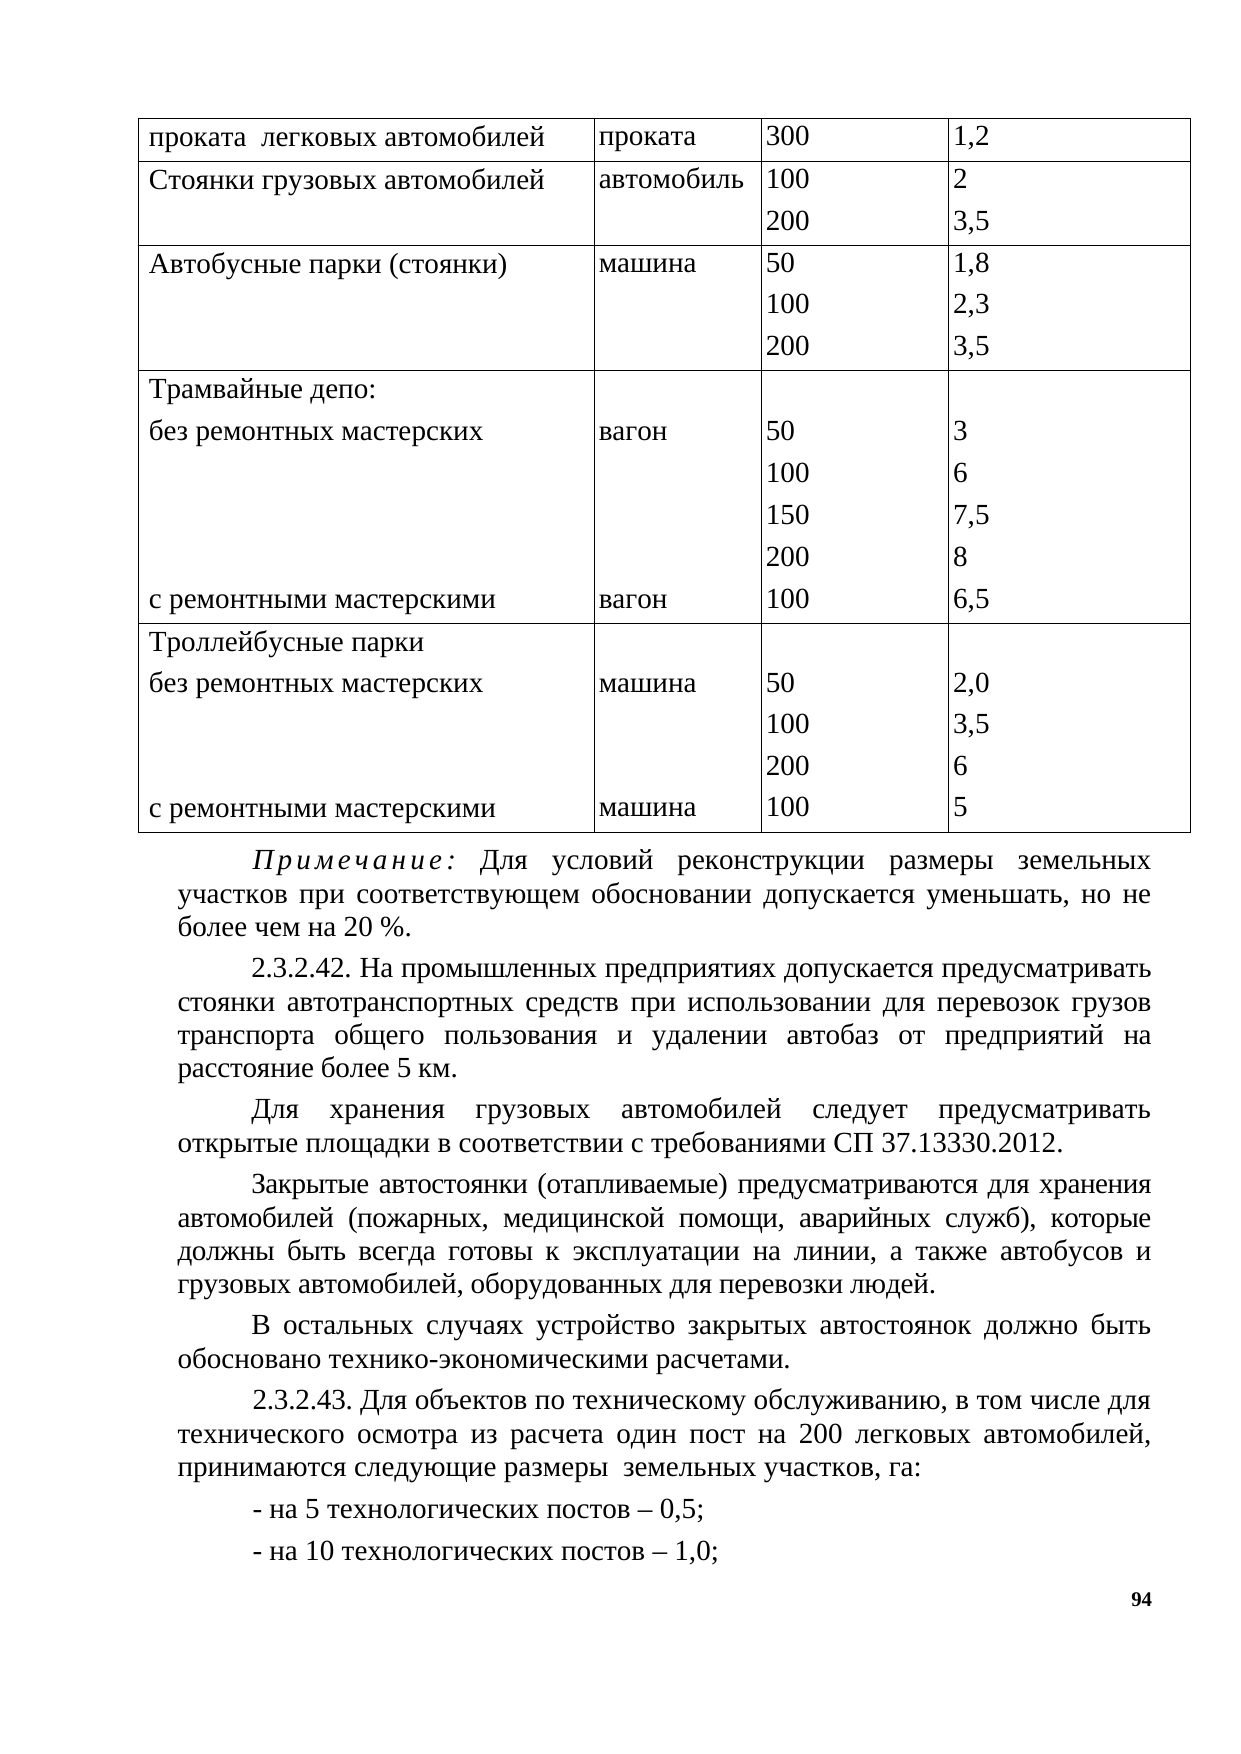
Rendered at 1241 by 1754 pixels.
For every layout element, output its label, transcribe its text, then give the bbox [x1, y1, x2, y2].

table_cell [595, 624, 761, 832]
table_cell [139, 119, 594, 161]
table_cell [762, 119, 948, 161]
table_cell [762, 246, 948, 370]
text Примечание: Для условий реконструкции размеры земельных участков при соответствующем обосновании допускается уменьшать, но не более чем на 20 %. [177, 843, 1152, 943]
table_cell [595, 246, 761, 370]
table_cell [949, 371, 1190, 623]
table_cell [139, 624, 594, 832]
text Для хранения грузовых автомобилей следует предусматривать открытые площадки в соответствии с требованиями СП 37.13330.2012. [177, 1092, 1152, 1159]
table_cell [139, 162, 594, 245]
text - на 5 технологических постов – 0,5; [177, 1491, 1152, 1524]
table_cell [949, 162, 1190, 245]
text Закрытые автостоянки (отапливаемые) предусматриваются для хранения автомобилей (пожарных, медицинской помощи, аварийных служб), которые должны быть всегда готовы к эксплуатации на линии, а также автобусов и грузовых автомобилей, оборудованных для перевозки людей. [177, 1167, 1152, 1300]
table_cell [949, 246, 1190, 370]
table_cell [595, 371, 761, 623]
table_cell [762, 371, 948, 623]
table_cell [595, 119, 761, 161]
text В остальных случаях устройство закрытых автостоянок должно быть обосновано технико-экономическими расчетами. [177, 1308, 1152, 1374]
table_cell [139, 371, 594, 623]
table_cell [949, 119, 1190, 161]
text 2.3.2.43. Для объектов по техническому обслуживанию, в том числе для технического осмотра из расчета один пост на 200 легковых автомобилей, принимаются следующие размеры земельных участков, га: [177, 1383, 1152, 1482]
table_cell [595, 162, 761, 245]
text - на 10 технологических постов – 1,0; [177, 1533, 1152, 1566]
text 2.3.2.42. На промышленных предприятиях допускается предусматривать стоянки автотранспортных средств при использовании для перевозок грузов транспорта общего пользования и удалении автобаз от предприятий на расстояние более 5 км. [177, 951, 1152, 1084]
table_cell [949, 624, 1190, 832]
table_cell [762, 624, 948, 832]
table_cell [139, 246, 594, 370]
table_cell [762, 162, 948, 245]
